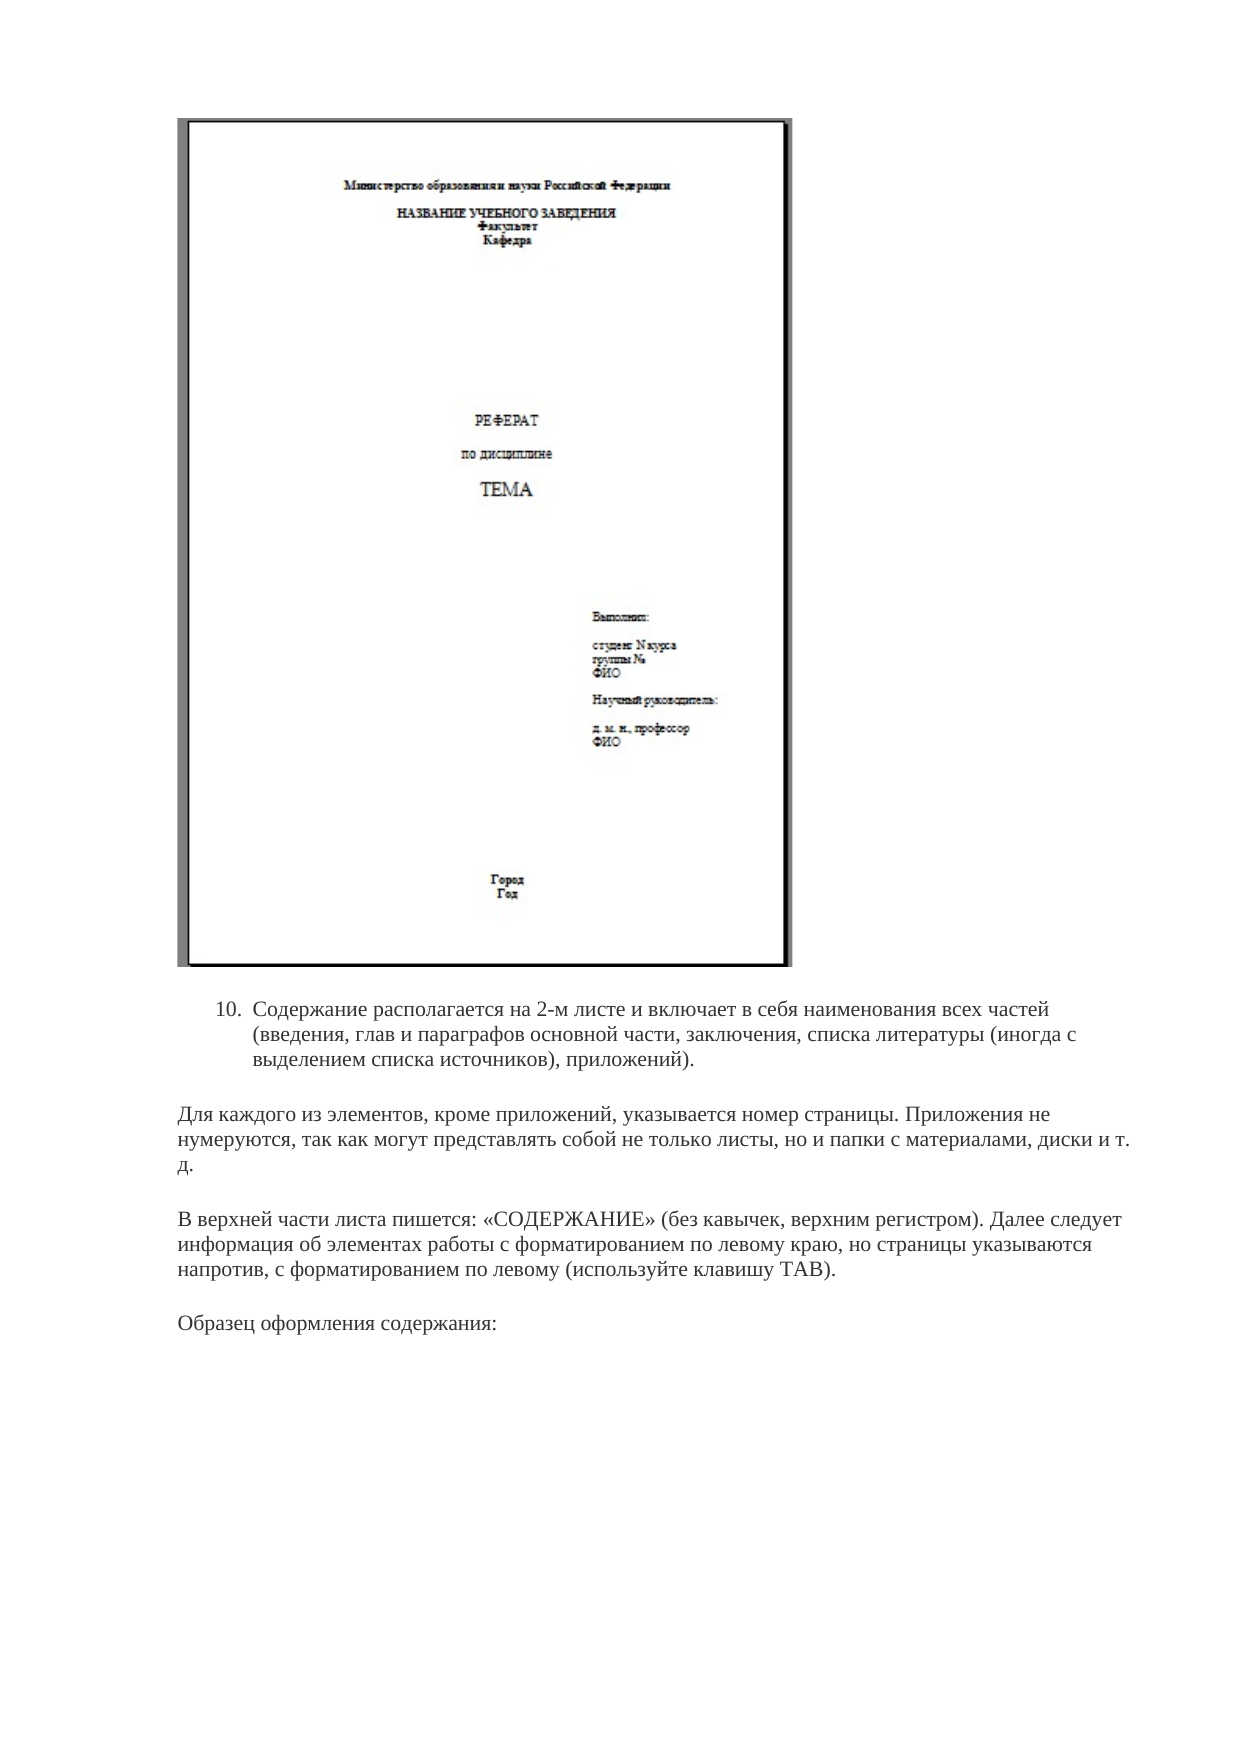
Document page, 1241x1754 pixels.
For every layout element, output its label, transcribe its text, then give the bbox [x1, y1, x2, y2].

text В верхней части листа пишется: «СОДЕРЖАНИЕ» (без кавычек, верхним регистром). Далее следует информация об элементах работы с форматированием по левому краю, но страницы указываются напротив, с форматированием по левому (используйте клавишу TAB). [177, 1206, 1152, 1281]
picture [177, 118, 793, 967]
text Образец оформления содержания: [177, 1310, 1152, 1336]
text Для каждого из элементов, кроме приложений, указывается номер страницы. Приложения не нумеруются, так как могут представлять собой не только листы, но и папки с материалами, диски и т. д. [177, 1101, 1152, 1176]
list Содержание располагается на 2-м листе и включает в себя наименования всех частей (введения, глав и параграфов основной части, заключения, списка литературы (иногда с выделением списка источников), приложений). [215, 996, 1152, 1072]
